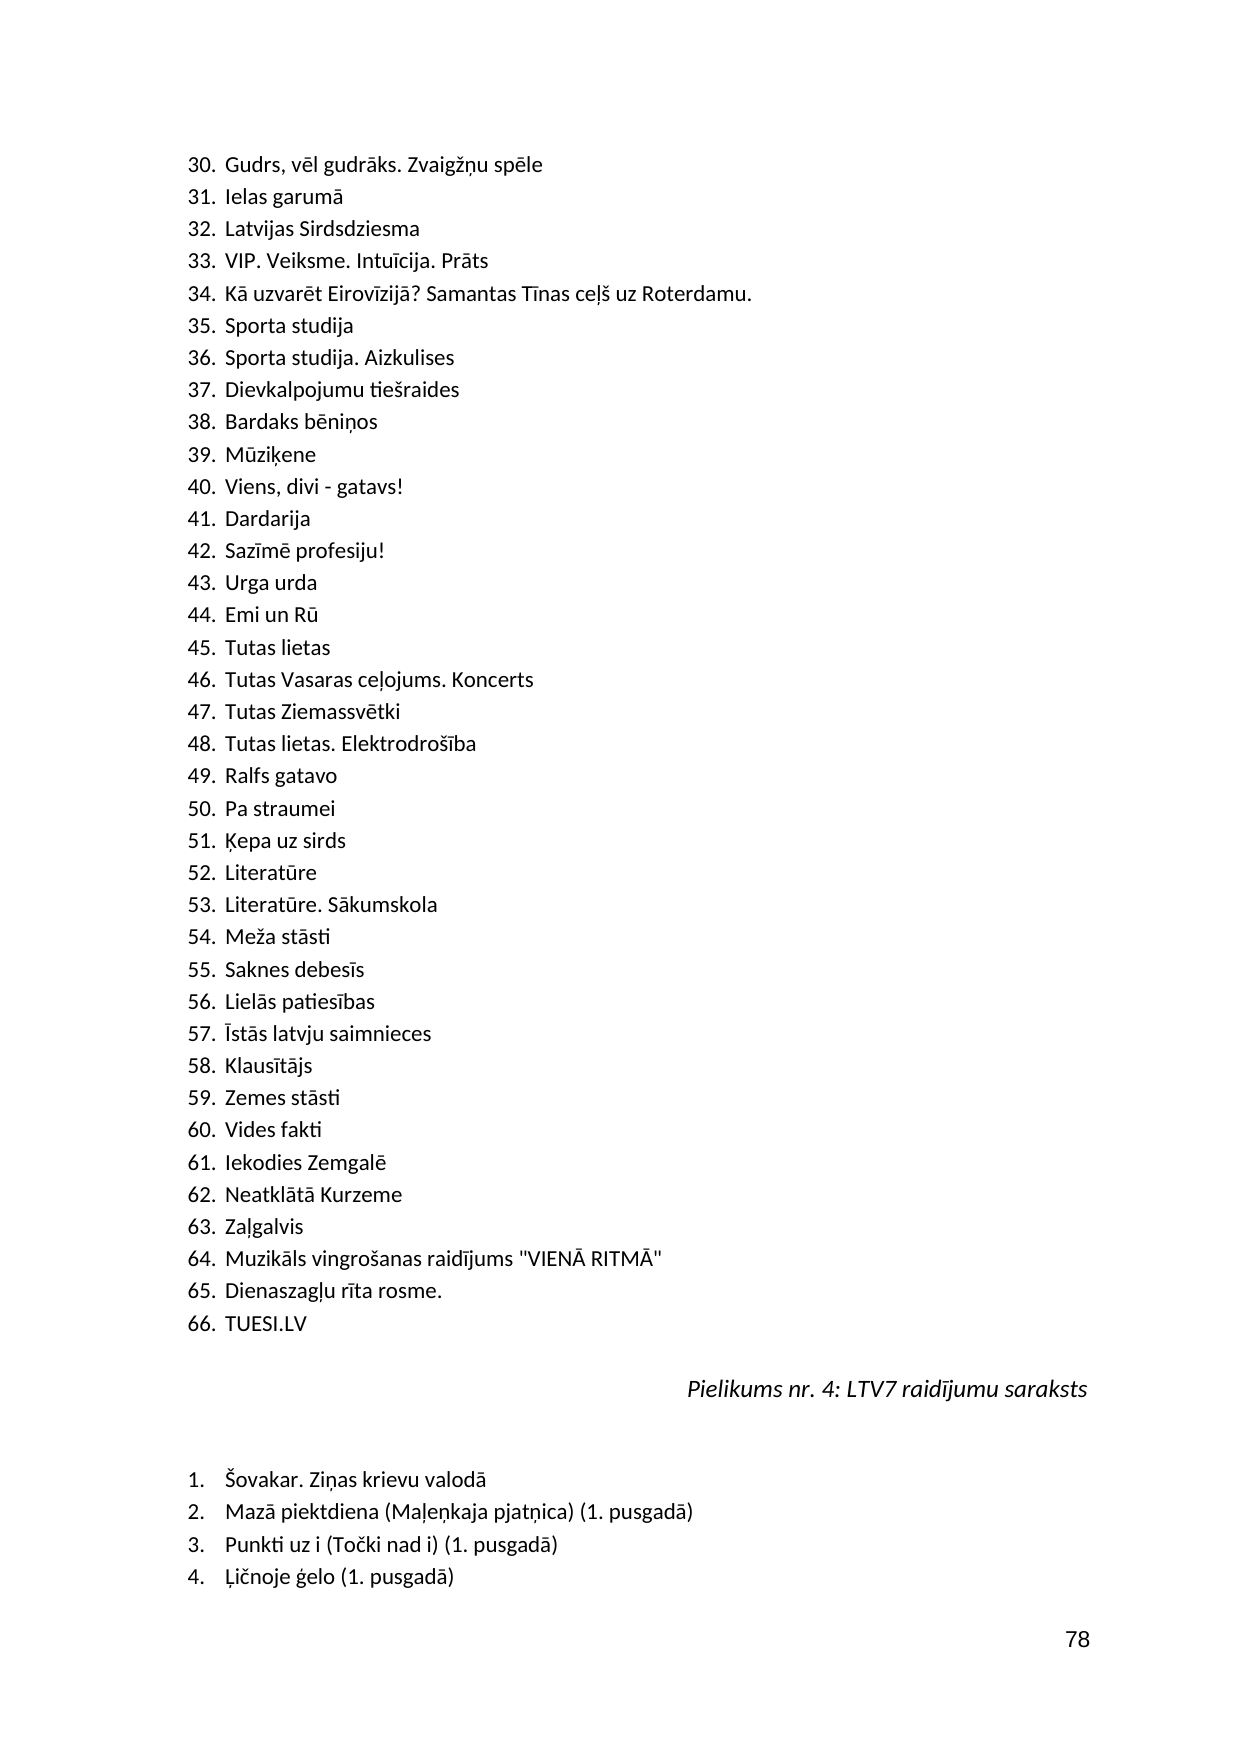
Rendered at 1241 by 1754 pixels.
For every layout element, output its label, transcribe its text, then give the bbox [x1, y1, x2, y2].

list Lielās patiesības [187, 987, 1090, 1015]
list Literatūre [187, 858, 1090, 886]
list Meža stāsti [187, 922, 1090, 951]
list Sazīmē profesiju! [187, 536, 1090, 564]
list Ielas garumā [187, 182, 1090, 210]
list Tutas Ziemassvētki [187, 697, 1090, 725]
list Saknes debesīs [187, 955, 1090, 983]
list Gudrs, vēl gudrāks. Zvaigžņu spēle [187, 150, 1090, 178]
list Sporta studija [187, 311, 1090, 339]
list Klausītājs [187, 1051, 1090, 1079]
subtitle Pielikums nr. 4: LTV7 raidījumu saraksts [150, 1373, 1090, 1404]
list TUESI.LV [187, 1309, 1090, 1337]
list Mūziķene [187, 440, 1090, 468]
list Īstās latvju saimnieces [187, 1019, 1090, 1047]
list Latvijas Sirdsdziesma [187, 214, 1090, 242]
list VIP. Veiksme. Intuīcija. Prāts [187, 247, 1090, 274]
list Šovakar. Ziņas krievu valodā [187, 1465, 1090, 1493]
list Tutas Vasaras ceļojums. Koncerts [187, 665, 1090, 693]
list Zemes stāsti [187, 1083, 1090, 1111]
list Dienaszagļu rīta rosme. [187, 1277, 1090, 1304]
list Iekodies Zemgalē [187, 1148, 1090, 1176]
list Ķepa uz sirds [187, 826, 1090, 854]
list Mazā piektdiena (Maļeņkaja pjatņica) (1. pusgadā) [187, 1497, 1090, 1526]
list Pa straumei [187, 794, 1090, 822]
list Ļičnoje ģelo (1. pusgadā) [187, 1562, 1090, 1590]
list Sporta studija. Aizkulises [187, 343, 1090, 371]
list Tutas lietas. Elektrodrošība [187, 729, 1090, 757]
list Tutas lietas [187, 633, 1090, 661]
list Bardaks bēniņos [187, 407, 1090, 436]
list Literatūre. Sākumskola [187, 890, 1090, 918]
list Urga urda [187, 568, 1090, 596]
list Muzikāls vingrošanas raidījums "VIENĀ RITMĀ" [187, 1244, 1090, 1272]
list Viens, divi - gatavs! [187, 472, 1090, 500]
list Emi un Rū [187, 601, 1090, 629]
list Punkti uz i (Točki nad i) (1. pusgadā) [187, 1530, 1090, 1558]
list Neatklātā Kurzeme [187, 1180, 1090, 1208]
list Ralfs gatavo [187, 762, 1090, 789]
list Dievkalpojumu tiešraides [187, 375, 1090, 403]
list Kā uzvarēt Eirovīzijā? Samantas Tīnas ceļš uz Roterdamu. [187, 279, 1090, 307]
list Vides fakti [187, 1116, 1090, 1144]
list Dardarija [187, 504, 1090, 532]
list Zaļgalvis [187, 1212, 1090, 1240]
